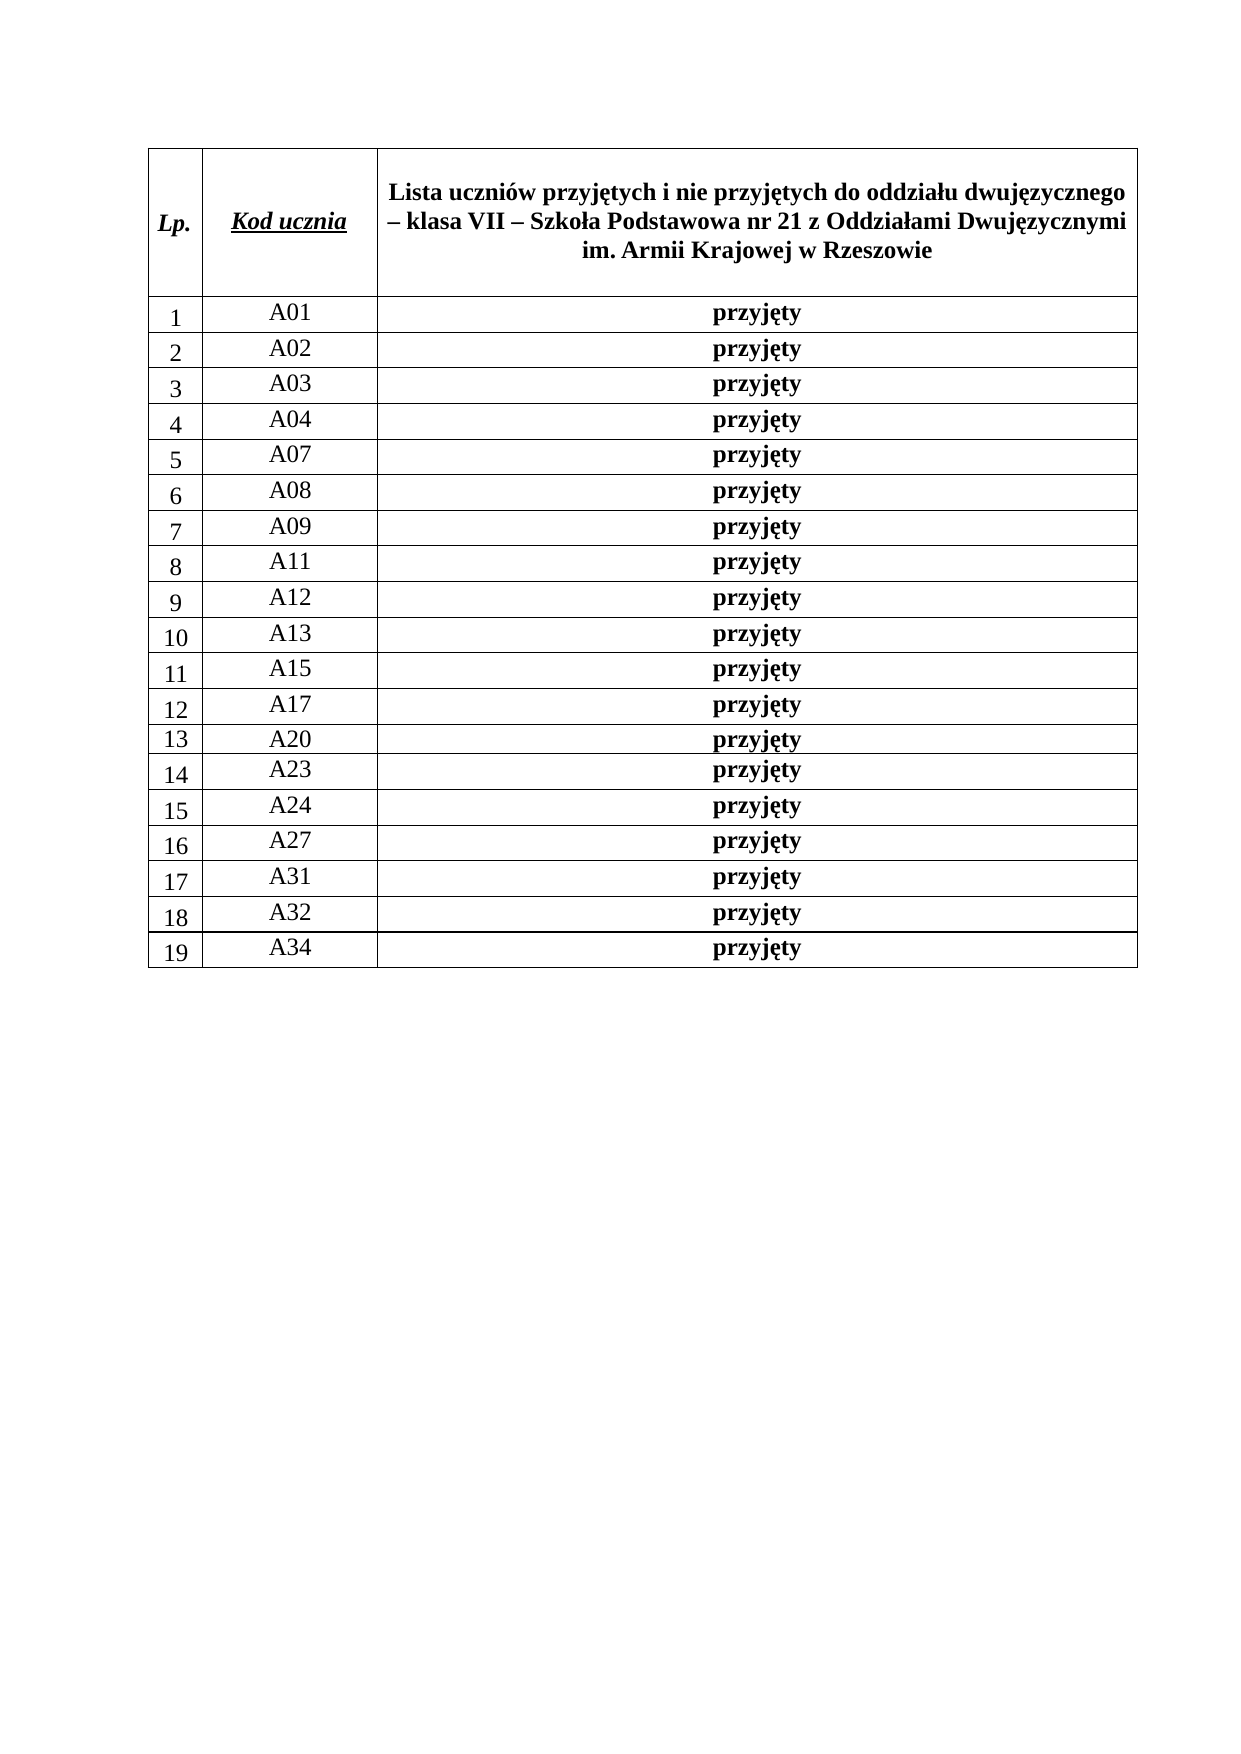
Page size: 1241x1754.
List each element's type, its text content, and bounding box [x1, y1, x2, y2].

table_cell przyjęty [378, 933, 1137, 967]
table_cell przyjęty [378, 861, 1137, 896]
table_cell A17 [203, 689, 377, 723]
table_cell 7 [149, 511, 202, 545]
table_cell przyjęty [378, 826, 1137, 860]
table_cell 19 [149, 933, 202, 967]
table_cell 2 [149, 333, 202, 367]
table_cell 10 [149, 618, 202, 652]
table_cell 4 [149, 404, 202, 438]
table_cell 6 [149, 475, 202, 510]
table_cell przyjęty [378, 440, 1137, 474]
table_cell przyjęty [378, 475, 1137, 510]
table_cell 5 [149, 440, 202, 474]
table_cell A31 [203, 861, 377, 896]
table_cell przyjęty [378, 725, 1137, 753]
table_cell przyjęty [378, 618, 1137, 652]
table_cell przyjęty [378, 689, 1137, 723]
table_cell A08 [203, 475, 377, 510]
table_cell 13 [149, 725, 202, 753]
table_cell przyjęty [378, 790, 1137, 824]
table_cell przyjęty [378, 404, 1137, 438]
table_cell A24 [203, 790, 377, 824]
table_cell A04 [203, 404, 377, 438]
table_cell 3 [149, 368, 202, 403]
table_cell A13 [203, 618, 377, 652]
table_cell przyjęty [378, 546, 1137, 581]
table_cell przyjęty [378, 511, 1137, 545]
table_cell A09 [203, 511, 377, 545]
table_cell przyjęty [378, 582, 1137, 617]
table_cell A12 [203, 582, 377, 617]
table_cell przyjęty [378, 897, 1137, 931]
table_cell przyjęty [378, 754, 1137, 789]
table_header Lp. [149, 149, 202, 296]
table_cell 14 [149, 754, 202, 789]
table_cell przyjęty [378, 333, 1137, 367]
table_cell A34 [203, 933, 377, 967]
table_cell A15 [203, 653, 377, 688]
table_cell A27 [203, 826, 377, 860]
table_cell przyjęty [378, 653, 1137, 688]
table_cell A11 [203, 546, 377, 581]
table_cell A01 [203, 297, 377, 332]
table_cell 15 [149, 790, 202, 824]
table_cell A20 [203, 725, 377, 753]
table_cell 1 [149, 297, 202, 332]
table_cell przyjęty [378, 368, 1137, 403]
table_cell 18 [149, 897, 202, 931]
table_cell 12 [149, 689, 202, 723]
table_cell 9 [149, 582, 202, 617]
table_cell 11 [149, 653, 202, 688]
table_header Kod ucznia [203, 149, 377, 296]
table_cell A32 [203, 897, 377, 931]
table_cell 17 [149, 861, 202, 896]
table_cell A23 [203, 754, 377, 789]
table_cell 8 [149, 546, 202, 581]
table_cell A03 [203, 368, 377, 403]
table_cell przyjęty [378, 297, 1137, 332]
table_cell A07 [203, 440, 377, 474]
table_header Lista uczniów przyjętych i nie przyjętych do oddziału dwujęzycznego – klasa VII – Szkoła Podstawowa nr 21 z Oddziałami Dwujęzycznymi im. Armii Krajowej w Rzeszowie [378, 149, 1137, 296]
table_cell A02 [203, 333, 377, 367]
table_cell 16 [149, 826, 202, 860]
